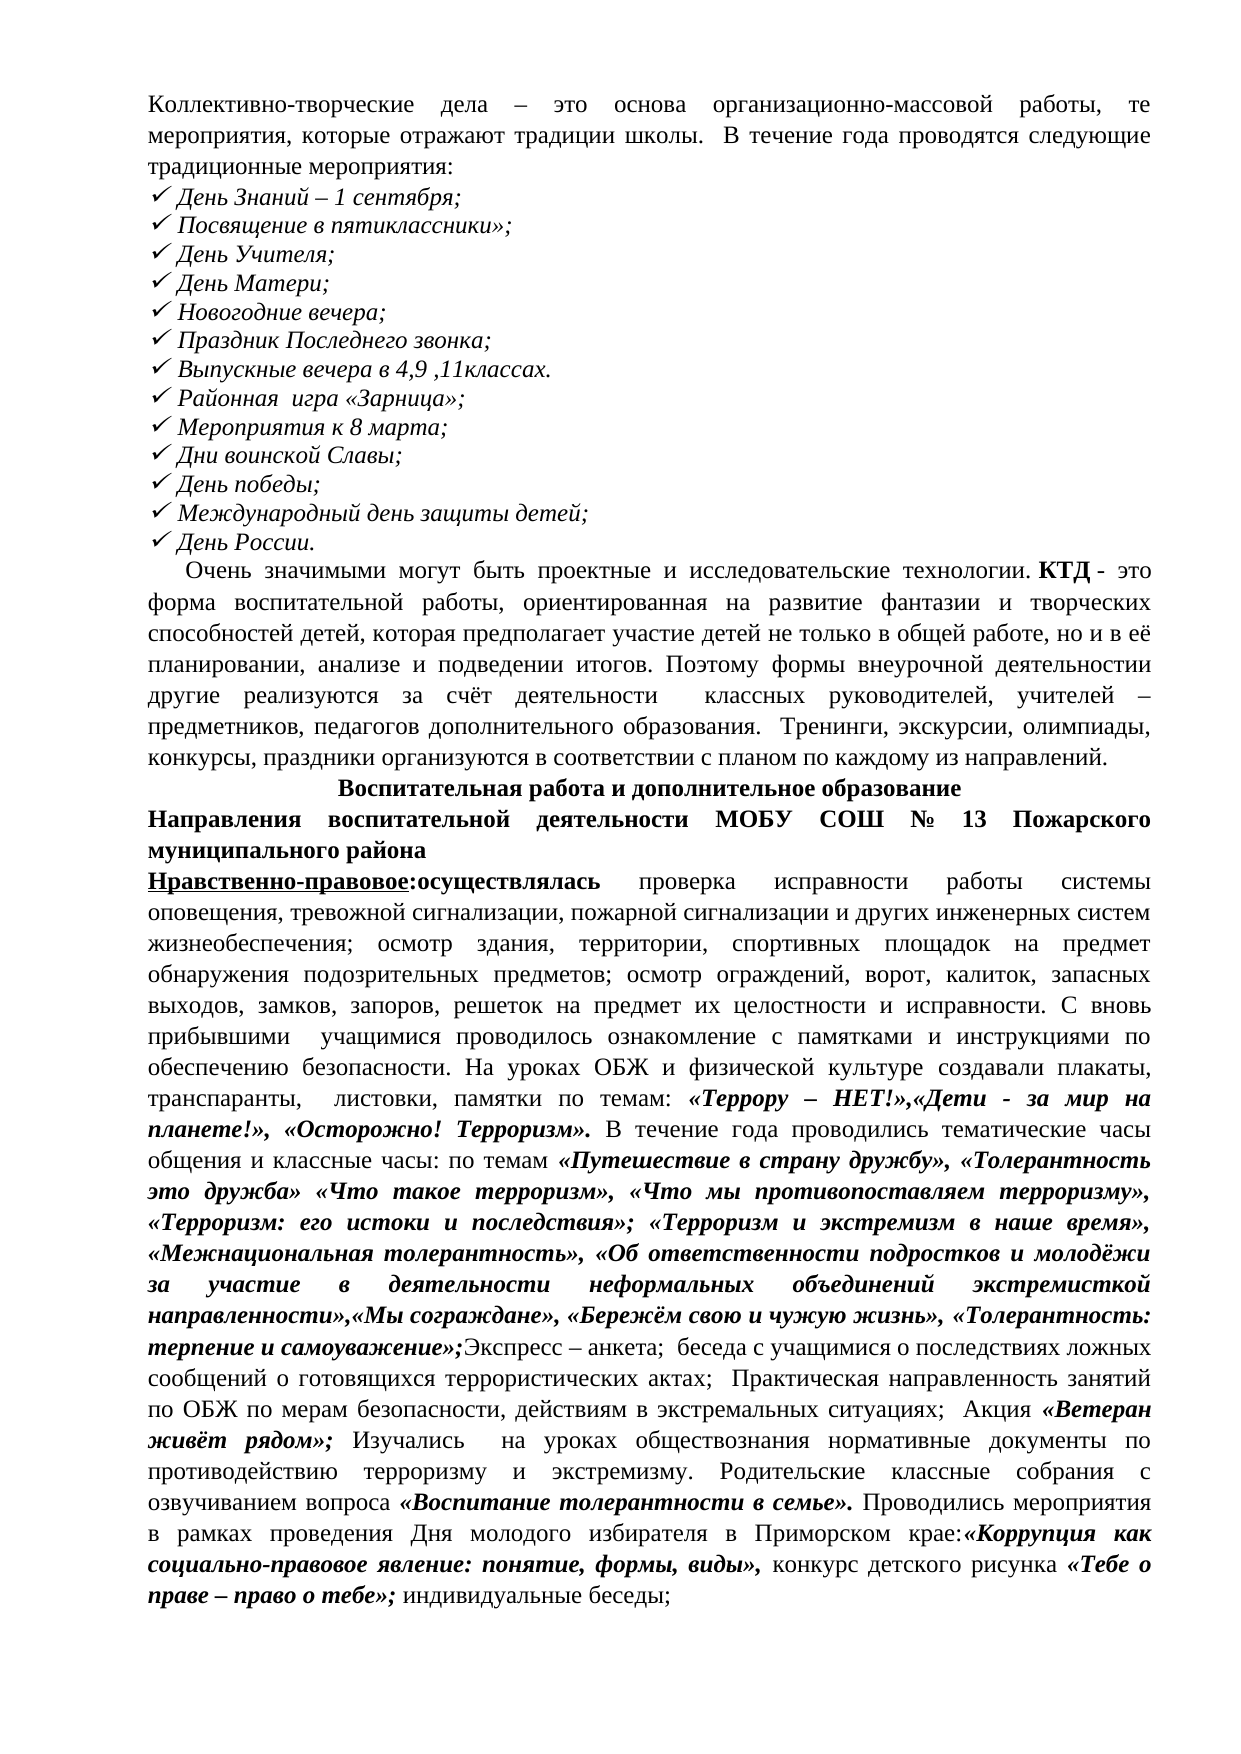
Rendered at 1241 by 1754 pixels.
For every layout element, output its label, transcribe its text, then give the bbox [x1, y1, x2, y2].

text Направления воспитательной деятельности МОБУ СОШ № 13 Пожарского муниципального района [148, 804, 1152, 864]
list Новогодние вечера; [148, 297, 1152, 326]
text Нравственно-правовое:осуществлялась проверка исправности работы системы оповещения, тревожной сигнализации, пожарной сигнализации и других инженерных систем жизнеобеспечения; осмотр здания, территории, спортивных площадок на предмет обнаружения подозрительных предметов; осмотр ограждений, ворот, калиток, запасных выходов, замков, запоров, решеток на предмет их целостности и исправности. С вновь прибывшими учащимися проводилось ознакомление с памятками и инструкциями по обеспечению безопасности. На уроках ОБЖ и физической культуре создавали плакаты, транспаранты, листовки, памятки по темам: «Террору – НЕТ!»,«Дети - за мир на планете!», «Осторожно! Терроризм». В течение года проводились тематические часы общения и классные часы: по темам «Путешествие в страну дружбу», «Толерантность это дружба» «Что такое терроризм», «Что мы противопоставляем терроризму», «Терроризм: его истоки и последствия»; «Терроризм и экстремизм в наше время», «Межнациональная толерантность», «Об ответственности подростков и молодёжи за участие в деятельности неформальных объединений экстремисткой направленности»,«Мы сограждане», «Бережём свою и чужую жизнь», «Толерантность: терпение и самоуважение»;Экспресс – анкета; беседа с учащимися о последствиях ложных сообщений о готовящихся террористических актах; Практическая направленность занятий по ОБЖ по мерам безопасности, действиям в экстремальных ситуациях; Акция «Ветеран живёт рядом»; Изучались на уроках обществознания нормативные документы по противодействию терроризму и экстремизму. Родительские классные собрания с озвучиванием вопроса «Воспитание толерантности в семье». Проводились мероприятия в рамках проведения Дня молодого избирателя в Приморском крае:«Коррупция как социально-правовое явление: понятие, формы, виды», конкурс детского рисунка «Тебе о праве – право о тебе»; индивидуальные беседы; [148, 1050, 1152, 1363]
list Посвящение в пятиклассники»; [148, 211, 1152, 239]
list День Матери; [148, 268, 1152, 297]
list День Учителя; [148, 239, 1152, 268]
list Международный день защиты детей; [148, 498, 1152, 527]
list День победы; [148, 469, 1152, 498]
text Коллективно-творческие дела – это основа организационно-массовой работы, те мероприятия, которые отражают традиции школы. В течение года проводятся следующие традиционные мероприятия: [148, 89, 1152, 179]
text Нравственно-правовое:осуществлялась проверка исправности работы системы оповещения, тревожной сигнализации, пожарной сигнализации и других инженерных систем жизнеобеспечения; осмотр здания, территории, спортивных площадок на предмет обнаружения подозрительных предметов; осмотр ограждений, ворот, калиток, запасных выходов, замков, запоров, решеток на предмет их целостности и исправности. С вновь прибывшими учащимися проводилось ознакомление с памятками и инструкциями по обеспечению безопасности. На уроках ОБЖ и физической культуре создавали плакаты, транспаранты, листовки, памятки по темам: «Террору – НЕТ!»,«Дети - за мир на планете!», «Осторожно! Терроризм». В течение года проводились тематические часы общения и классные часы: по темам «Путешествие в страну дружбу», «Толерантность это дружба» «Что такое терроризм», «Что мы противопоставляем терроризму», «Терроризм: его истоки и последствия»; «Терроризм и экстремизм в наше время», «Межнациональная толерантность», «Об ответственности подростков и молодёжи за участие в деятельности неформальных объединений экстремисткой направленности»,«Мы сограждане», «Бережём свою и чужую жизнь», «Толерантность: терпение и самоуважение»;Экспресс – анкета; беседа с учащимися о последствиях ложных сообщений о готовящихся террористических актах; Практическая направленность занятий по ОБЖ по мерам безопасности, действиям в экстремальных ситуациях; Акция «Ветеран живёт рядом»; Изучались на уроках обществознания нормативные документы по противодействию терроризму и экстремизму. Родительские классные собрания с озвучиванием вопроса «Воспитание толерантности в семье». Проводились мероприятия в рамках проведения Дня молодого избирателя в Приморском крае:«Коррупция как социально-правовое явление: понятие, формы, виды», конкурс детского рисунка «Тебе о праве – право о тебе»; индивидуальные беседы; [148, 866, 1152, 1021]
list День России. [148, 527, 1152, 556]
list Районная игра «Зарница»; [148, 383, 1152, 412]
list День Знаний – 1 сентября; [148, 182, 1152, 211]
text Воспитательная работа и дополнительное образование [148, 773, 1152, 802]
list Праздник Последнего звонка; [148, 326, 1152, 354]
list Выпускные вечера в 4,9 ,11классах. [148, 354, 1152, 383]
list Мероприятия к 8 марта; [148, 412, 1152, 441]
text Очень значимыми могут быть проектные и исследовательские технологии. КТД - это форма воспитательной работы, ориентированная на развитие фантазии и творческих способностей детей, которая предполагает участие детей не только в общей работе, но и в её планировании, анализе и подведении итогов. Поэтому формы внеурочной деятельностии другие реализуются за счёт деятельности классных руководителей, учителей – предметников, педагогов дополнительного образования. Тренинги, экскурсии, олимпиады, конкурсы, праздники организуются в соответствии с планом по каждому из направлений. [148, 646, 1152, 771]
list Дни воинской Славы; [148, 441, 1152, 469]
text Нравственно-правовое:осуществлялась проверка исправности работы системы оповещения, тревожной сигнализации, пожарной сигнализации и других инженерных систем жизнеобеспечения; осмотр здания, территории, спортивных площадок на предмет обнаружения подозрительных предметов; осмотр ограждений, ворот, калиток, запасных выходов, замков, запоров, решеток на предмет их целостности и исправности. С вновь прибывшими учащимися проводилось ознакомление с памятками и инструкциями по обеспечению безопасности. На уроках ОБЖ и физической культуре создавали плакаты, транспаранты, листовки, памятки по темам: «Террору – НЕТ!»,«Дети - за мир на планете!», «Осторожно! Терроризм». В течение года проводились тематические часы общения и классные часы: по темам «Путешествие в страну дружбу», «Толерантность это дружба» «Что такое терроризм», «Что мы противопоставляем терроризму», «Терроризм: его истоки и последствия»; «Терроризм и экстремизм в наше время», «Межнациональная толерантность», «Об ответственности подростков и молодёжи за участие в деятельности неформальных объединений экстремисткой направленности»,«Мы сограждане», «Бережём свою и чужую жизнь», «Толерантность: терпение и самоуважение»;Экспресс – анкета; беседа с учащимися о последствиях ложных сообщений о готовящихся террористических актах; Практическая направленность занятий по ОБЖ по мерам безопасности, действиям в экстремальных ситуациях; Акция «Ветеран живёт рядом»; Изучались на уроках обществознания нормативные документы по противодействию терроризму и экстремизму. Родительские классные собрания с озвучиванием вопроса «Воспитание толерантности в семье». Проводились мероприятия в рамках проведения Дня молодого избирателя в Приморском крае:«Коррупция как социально-правовое явление: понятие, формы, виды», конкурс детского рисунка «Тебе о праве – право о тебе»; индивидуальные беседы; [148, 1484, 1152, 1609]
